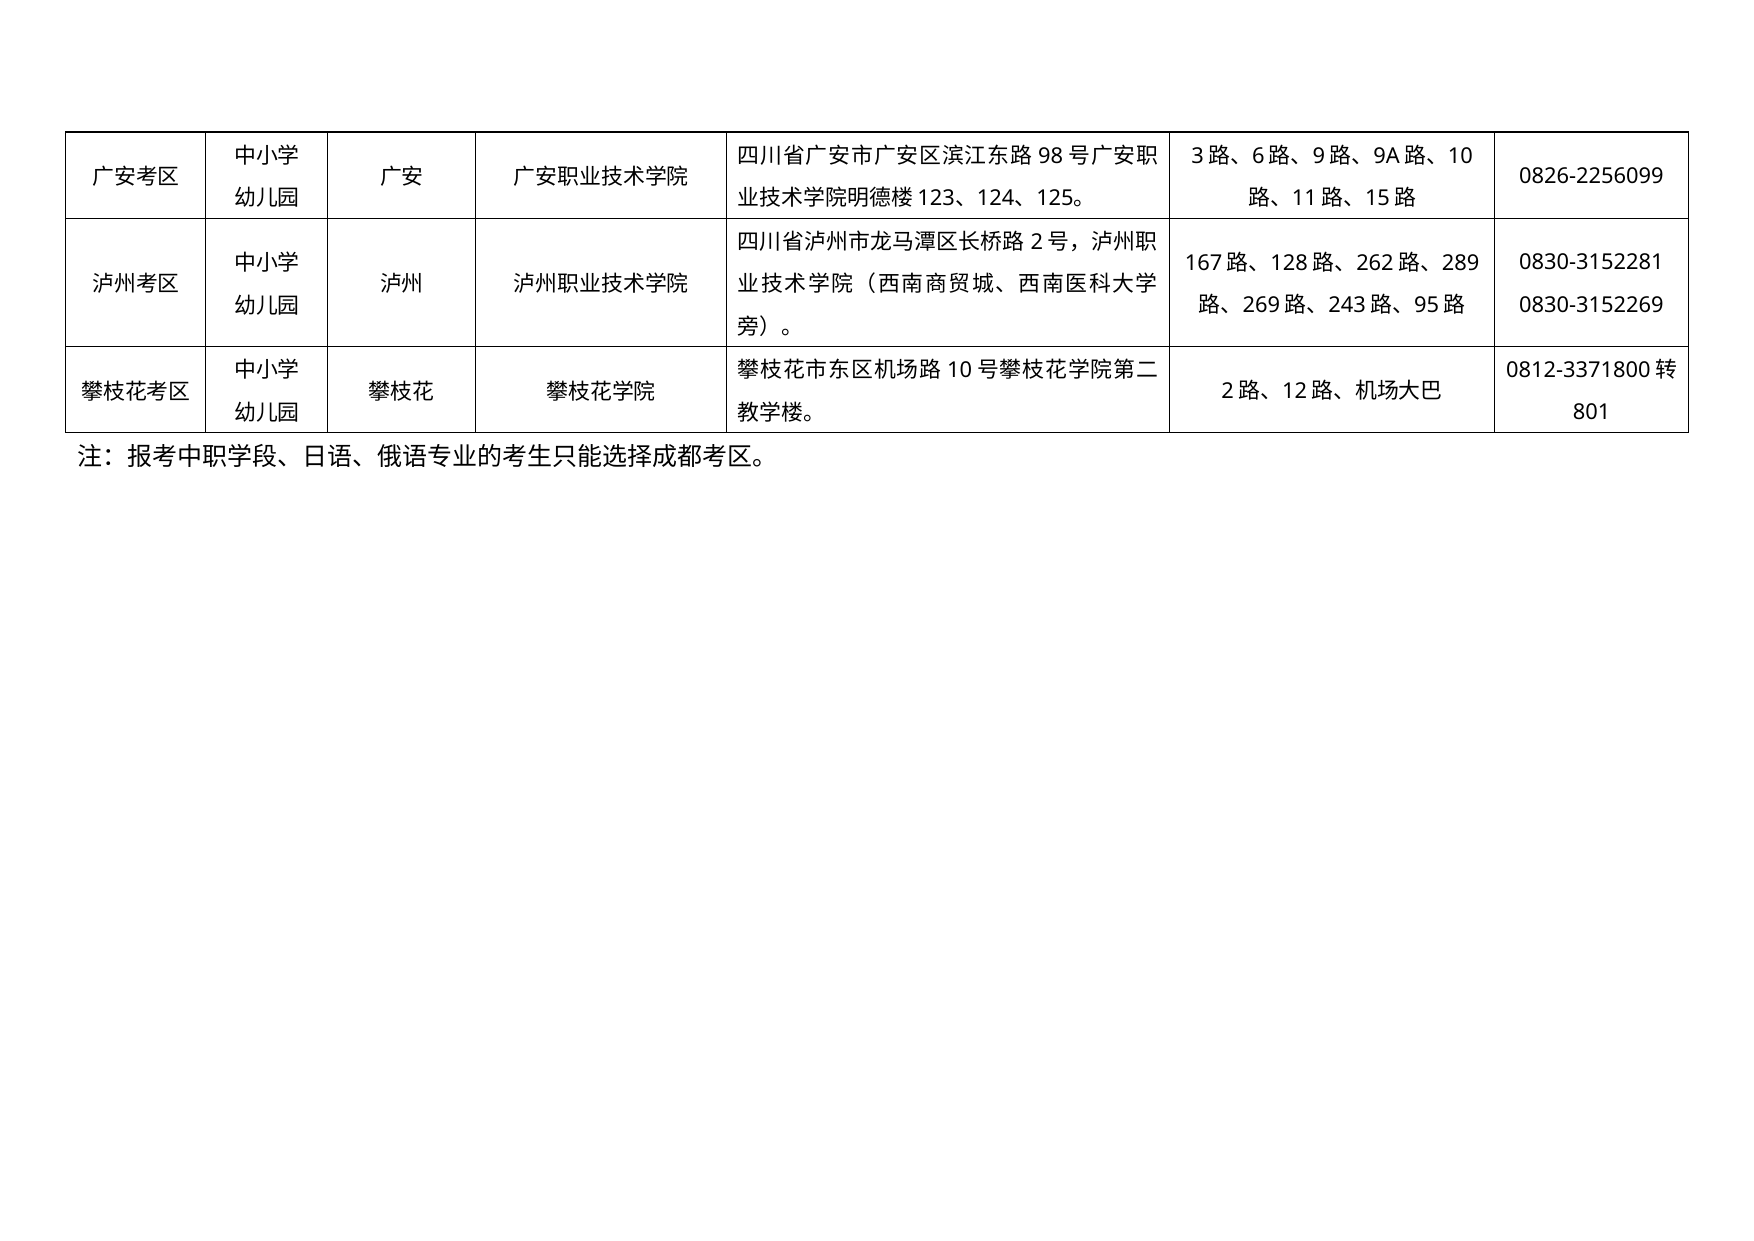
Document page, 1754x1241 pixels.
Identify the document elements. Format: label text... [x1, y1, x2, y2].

table_cell 0830-3152281 0830-3152269 [1495, 219, 1688, 346]
table_cell 攀枝花考区 [66, 347, 205, 432]
table_cell 3路、6路、9路、9A路、10路、11路、15路 [1170, 133, 1494, 217]
table_cell 广安职业技术学院 [476, 133, 726, 217]
table_cell 0812-3371800转801 [1495, 347, 1688, 432]
table_cell 中小学 幼儿园 [206, 347, 327, 432]
table_cell 中小学 幼儿园 [206, 133, 327, 217]
table_cell 攀枝花学院 [476, 347, 726, 432]
table_cell 0826-2256099 [1495, 133, 1688, 217]
table_cell 攀枝花市东区机场路10号攀枝花学院第二教学楼。 [727, 347, 1169, 432]
table_cell 广安考区 [66, 133, 205, 217]
table_cell 中小学 幼儿园 [206, 219, 327, 346]
table_cell 泸州考区 [66, 219, 205, 346]
table_cell 四川省广安市广安区滨江东路98号广安职业技术学院明德楼123、124、125。 [727, 133, 1169, 217]
table_cell 广安 [328, 133, 475, 217]
table_cell 2路、12路、机场大巴 [1170, 347, 1494, 432]
table_cell 167路、128路、262路、289路、269路、243路、95路 [1170, 219, 1494, 346]
text 注：报考中职学段、日语、俄语专业的考生只能选择成都考区。 [77, 433, 1677, 476]
table_cell 四川省泸州市龙马潭区长桥路2号，泸州职业技术学院（西南商贸城、西南医科大学旁）。 [727, 219, 1169, 346]
table_cell 泸州 [328, 219, 475, 346]
table_cell 攀枝花 [328, 347, 475, 432]
table_cell 泸州职业技术学院 [476, 219, 726, 346]
